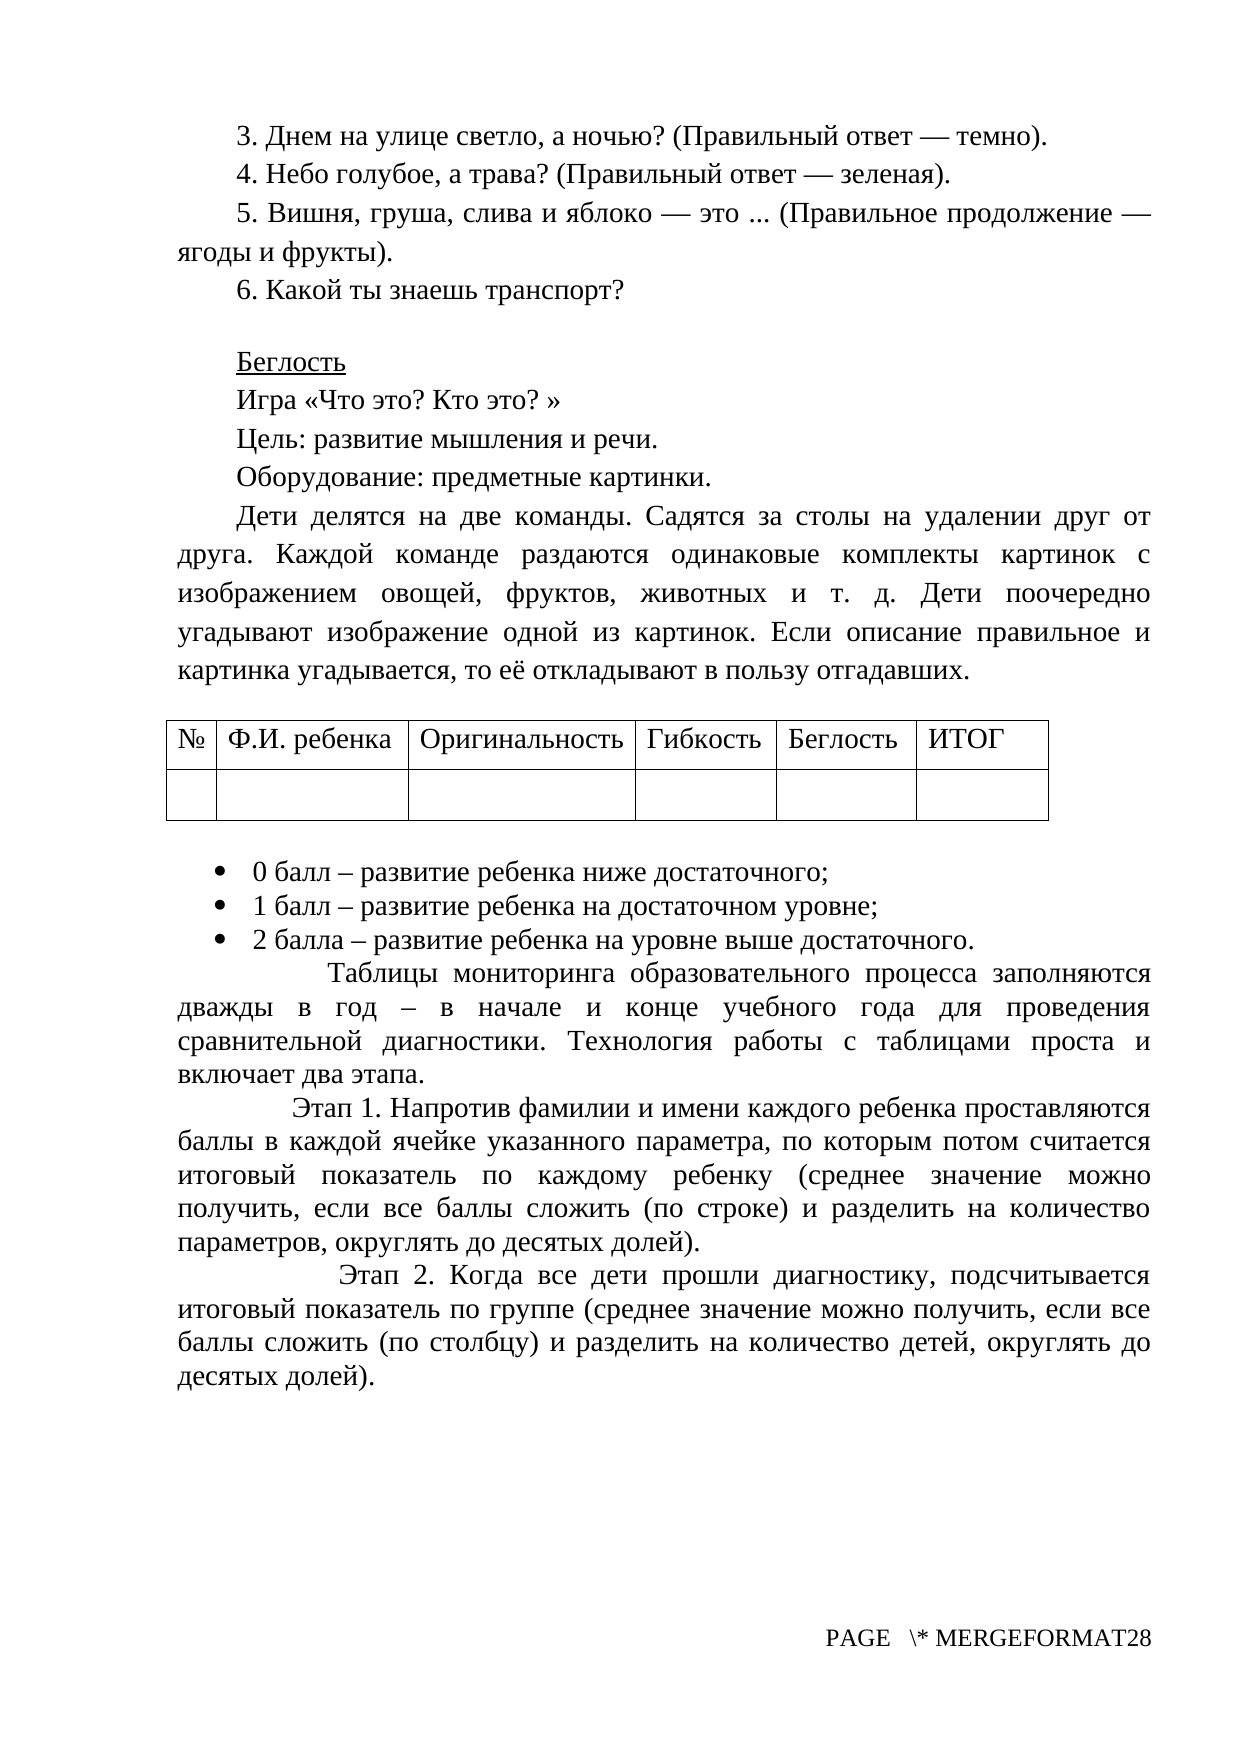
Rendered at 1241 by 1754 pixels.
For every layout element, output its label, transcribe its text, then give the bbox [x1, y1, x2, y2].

table_cell [167, 770, 216, 820]
text Цель: развитие мышления и речи. [177, 421, 1152, 454]
text 5. Вишня, груша, слива и яблоко — это ... (Правильное продолжение — ягоды и фрукты). [177, 195, 1152, 267]
text Беглость [177, 344, 1152, 377]
text Игра «Что это? Кто это? » [177, 382, 1152, 416]
table_header Беглость [777, 721, 916, 769]
text Дети делятся на две команды. Садятся за столы на удалении друг от друга. Каждой команде раздаются одинаковые комплекты картинок с изображением овощей, фруктов, животных и т. д. Дети поочередно угадывают изображение одной из картинок. Если описание правильное и картинка угадывается, то её откладывают в пользу отгадавших. [177, 498, 1152, 686]
table_cell [409, 770, 635, 820]
text 3. Днем на улице светло, а ночью? (Правильный ответ — темно). [177, 118, 1152, 152]
list 2 балла – развитие ребенка на уровне выше достаточного. [215, 922, 1152, 956]
table_cell [217, 770, 408, 820]
table_header Гибкость [636, 721, 776, 769]
list 1 балл – развитие ребенка на достаточном уровне; [215, 888, 1152, 922]
text Оборудование: предметные картинки. [177, 459, 1152, 493]
text 4. Небо голубое, а трава? (Правильный ответ — зеленая). [177, 157, 1152, 190]
table_header Оригинальность [409, 721, 635, 769]
table_header Ф.И. ребенка [217, 721, 408, 769]
text Этап 1. Напротив фамилии и имени каждого ребенка проставляются баллы в каждой ячейке указанного параметра, по которым потом считается итоговый показатель по каждому ребенку (среднее значение можно получить, если все баллы сложить (по строке) и разделить на количество параметров, округлять до десятых долей). [177, 1090, 1152, 1257]
table_header ИТОГ [917, 721, 1048, 769]
table_header № [167, 721, 216, 769]
text Таблицы мониторинга образовательного процесса заполняются дважды в год – в начале и конце учебного года для проведения сравнительной диагностики. Технология работы с таблицами проста и включает два этапа. [177, 956, 1152, 1090]
text 6. Какой ты знаешь транспорт? [177, 272, 1152, 306]
table_cell [636, 770, 776, 820]
text Этап 2. Когда все дети прошли диагностику, подсчитывается итоговый показатель по группе (среднее значение можно получить, если все баллы сложить (по столбцу) и разделить на количество детей, округлять до десятых долей). [177, 1257, 1152, 1392]
list 0 балл – развитие ребенка ниже достаточного; [215, 854, 1152, 888]
table_cell [777, 770, 916, 820]
table_cell [917, 770, 1048, 820]
